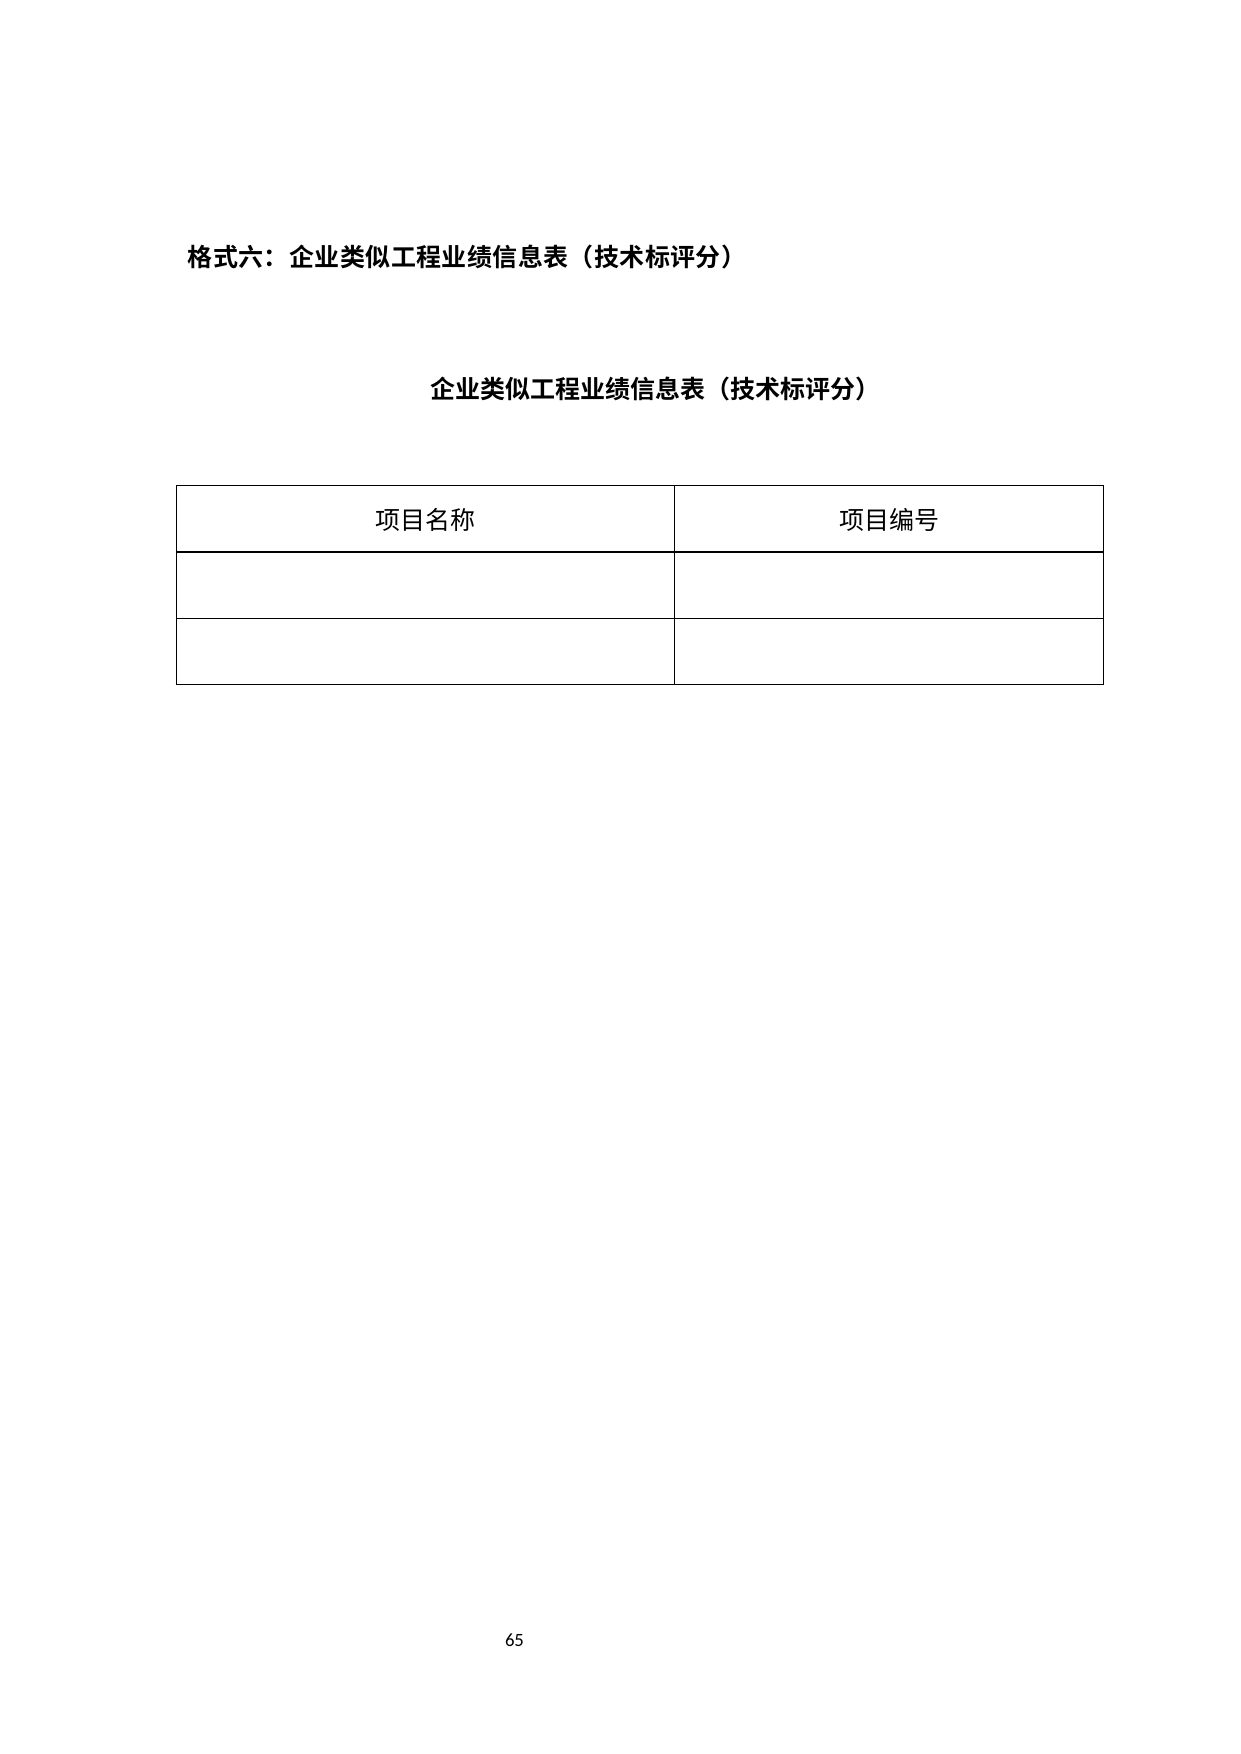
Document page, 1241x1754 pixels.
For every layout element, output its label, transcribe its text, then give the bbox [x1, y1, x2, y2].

table_header 项目编号 [675, 486, 1103, 551]
text 企业类似工程业绩信息表（技术标评分） [187, 355, 1122, 420]
table_cell [675, 553, 1103, 618]
table_header 项目名称 [177, 486, 674, 551]
table_cell [675, 619, 1103, 684]
text 格式六：企业类似工程业绩信息表（技术标评分） [187, 238, 1122, 274]
table_cell [177, 553, 674, 618]
table_cell [177, 619, 674, 684]
